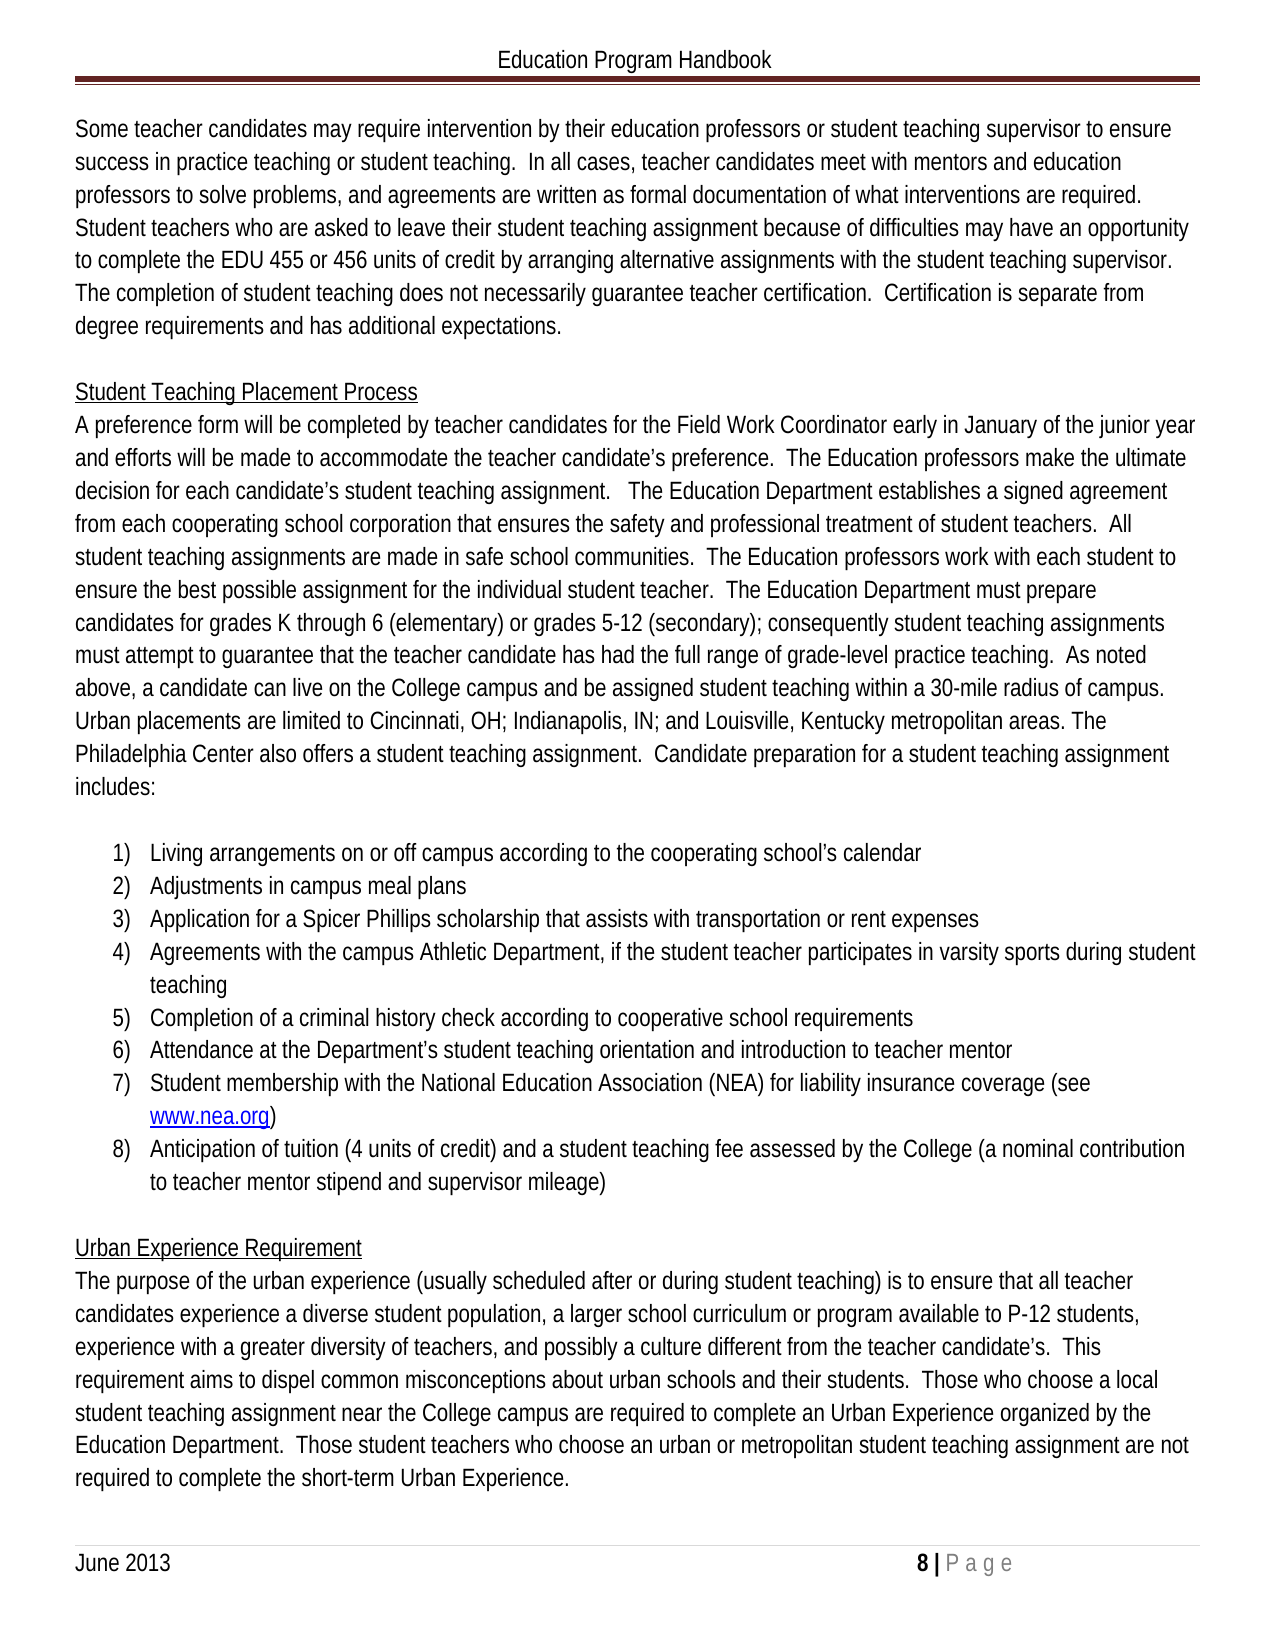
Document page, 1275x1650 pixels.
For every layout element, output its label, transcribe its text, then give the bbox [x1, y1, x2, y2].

text Urban Experience Requirement [75, 1233, 1200, 1262]
list Student membership with the National Education Association (NEA) for liability insurance coverage (see www.nea.org) [112, 1068, 1200, 1130]
text Student Teaching Placement Process [75, 377, 1200, 406]
list Attendance at the Department’s student teaching orientation and introduction to teacher mentor [112, 1035, 1200, 1064]
list Application for a Spicer Phillips scholarship that assists with transportation or rent expenses [112, 904, 1200, 932]
text Some teacher candidates may require intervention by their education professors or student teaching supervisor to ensure success in practice teaching or student teaching. In all cases, teacher candidates meet with mentors and education professors to solve problems, and agreements are written as formal documentation of what interventions are required. Student teachers who are asked to leave their student teaching assignment because of difficulties may have an opportunity to complete the EDU 455 or 456 units of credit by arranging alternative assignments with the student teaching supervisor. The completion of student teaching does not necessarily guarantee teacher certification. Certification is separate from degree requirements and has additional expectations. [75, 114, 1200, 340]
list Completion of a criminal history check according to cooperative school requirements [112, 1002, 1200, 1031]
text A preference form will be completed by teacher candidates for the Field Work Coordinator early in January of the junior year and efforts will be made to accommodate the teacher candidate’s preference. The Education professors make the ultimate decision for each candidate’s student teaching assignment. The Education Department establishes a signed agreement from each cooperating school corporation that ensures the safety and professional treatment of student teachers. All student teaching assignments are made in safe school communities. The Education professors work with each student to ensure the best possible assignment for the individual student teacher. The Education Department must prepare candidates for grades K through 6 (elementary) or grades 5-12 (secondary); consequently student teaching assignments must attempt to guarantee that the teacher candidate has had the full range of grade-level practice teaching. As noted above, a candidate can live on the College campus and be assigned student teaching within a 30-mile radius of campus. Urban placements are limited to Cincinnati, OH; Indianapolis, IN; and Louisville, Kentucky metropolitan areas. The Philadelphia Center also offers a student teaching assignment. Candidate preparation for a student teaching assignment includes: [75, 410, 1200, 801]
list Anticipation of tuition (4 units of credit) and a student teaching fee assessed by the College (a nominal contribution to teacher mentor stipend and supervisor mileage) [112, 1134, 1200, 1196]
text The purpose of the urban experience (usually scheduled after or during student teaching) is to ensure that all teacher candidates experience a diverse student population, a larger school curriculum or program available to P-12 students, experience with a greater diversity of teachers, and possibly a culture different from the teacher candidate’s. This requirement aims to dispel common misconceptions about urban schools and their students. Those who choose a local student teaching assignment near the College campus are required to complete an Urban Experience organized by the Education Department. Those student teachers who choose an urban or metropolitan student teaching assignment are not required to complete the short-term Urban Experience. [75, 1266, 1200, 1492]
list Living arrangements on or off campus according to the cooperating school’s calendar [112, 838, 1200, 867]
list Agreements with the campus Athletic Department, if the student teacher participates in varsity sports during student teaching [112, 937, 1200, 998]
list Adjustments in campus meal plans [112, 871, 1200, 899]
